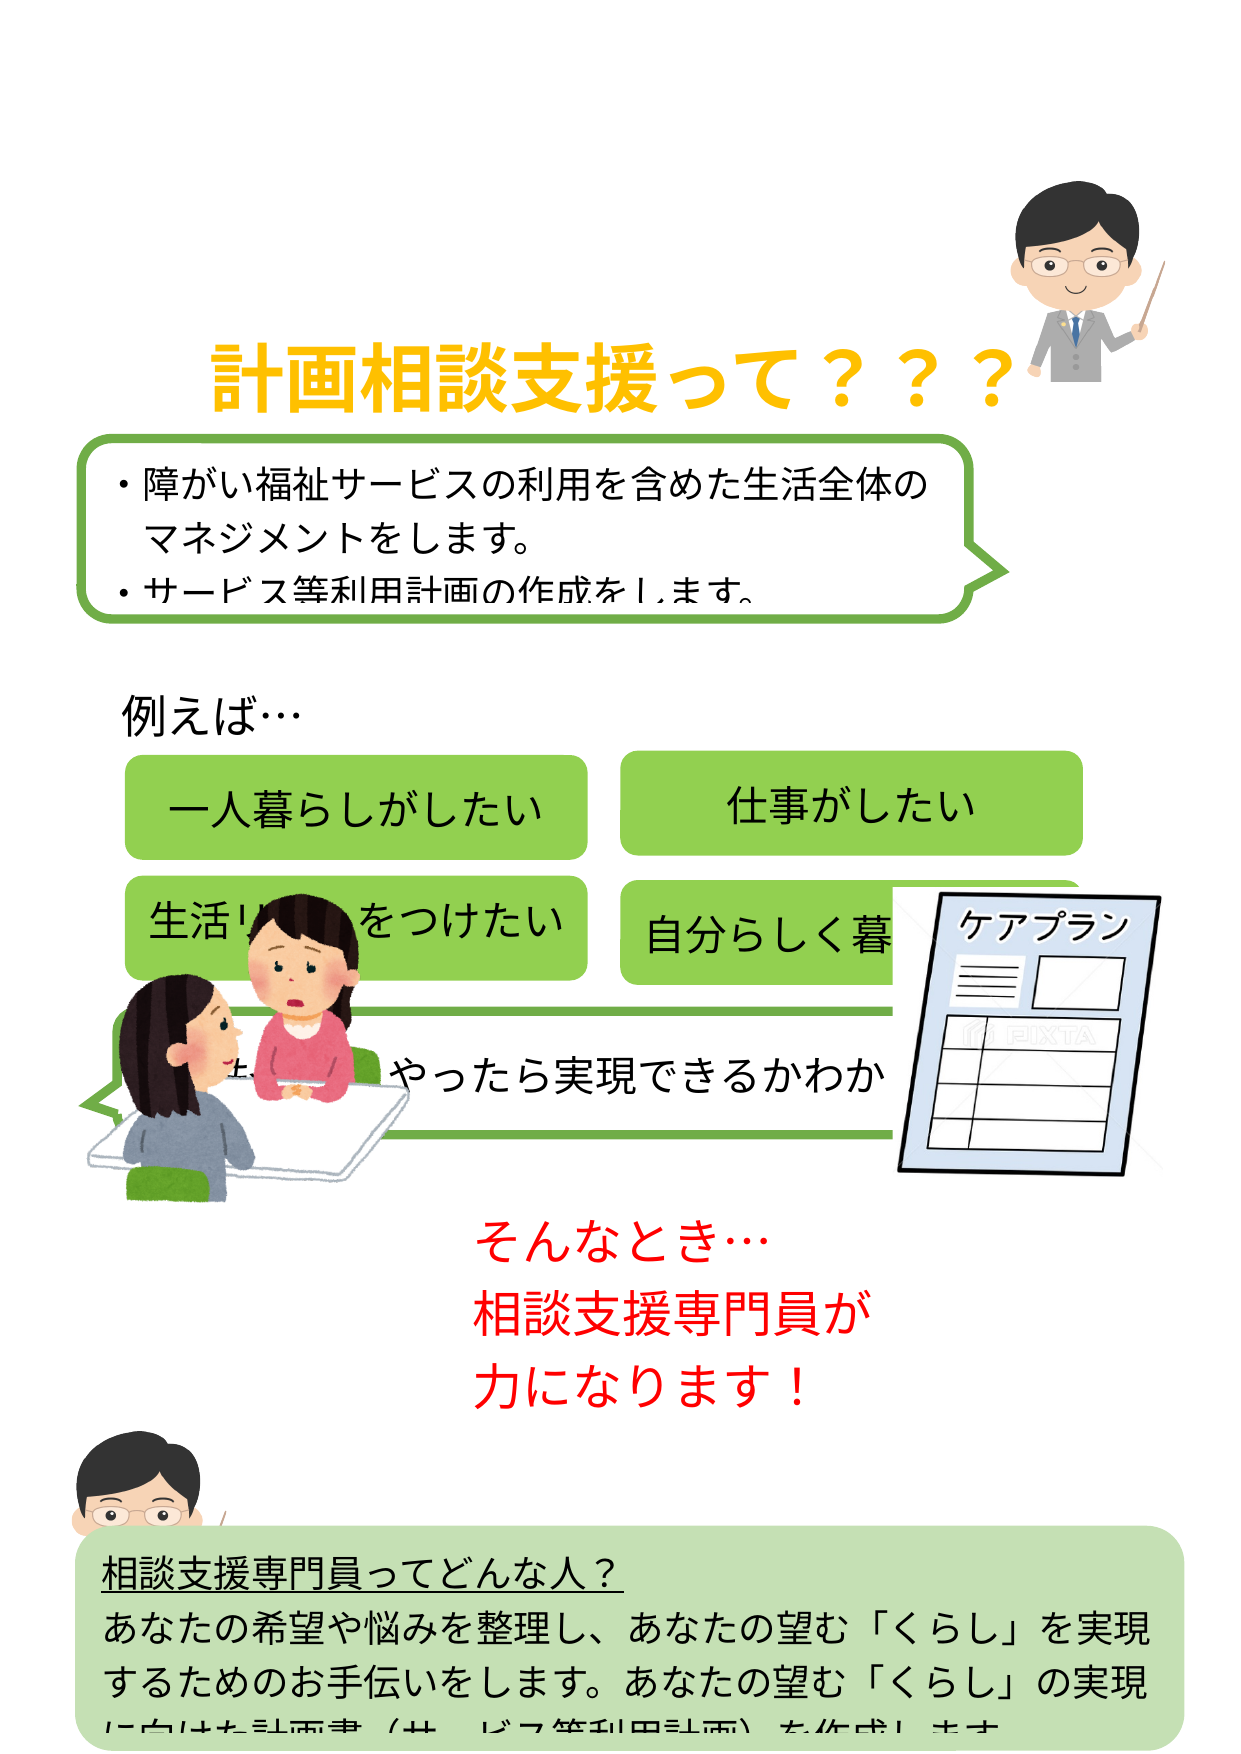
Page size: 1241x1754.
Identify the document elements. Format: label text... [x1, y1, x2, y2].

text 例えば… [75, 680, 1165, 746]
picture [1010, 181, 1166, 382]
picture [71, 1431, 227, 1632]
picture [81, 888, 413, 1207]
